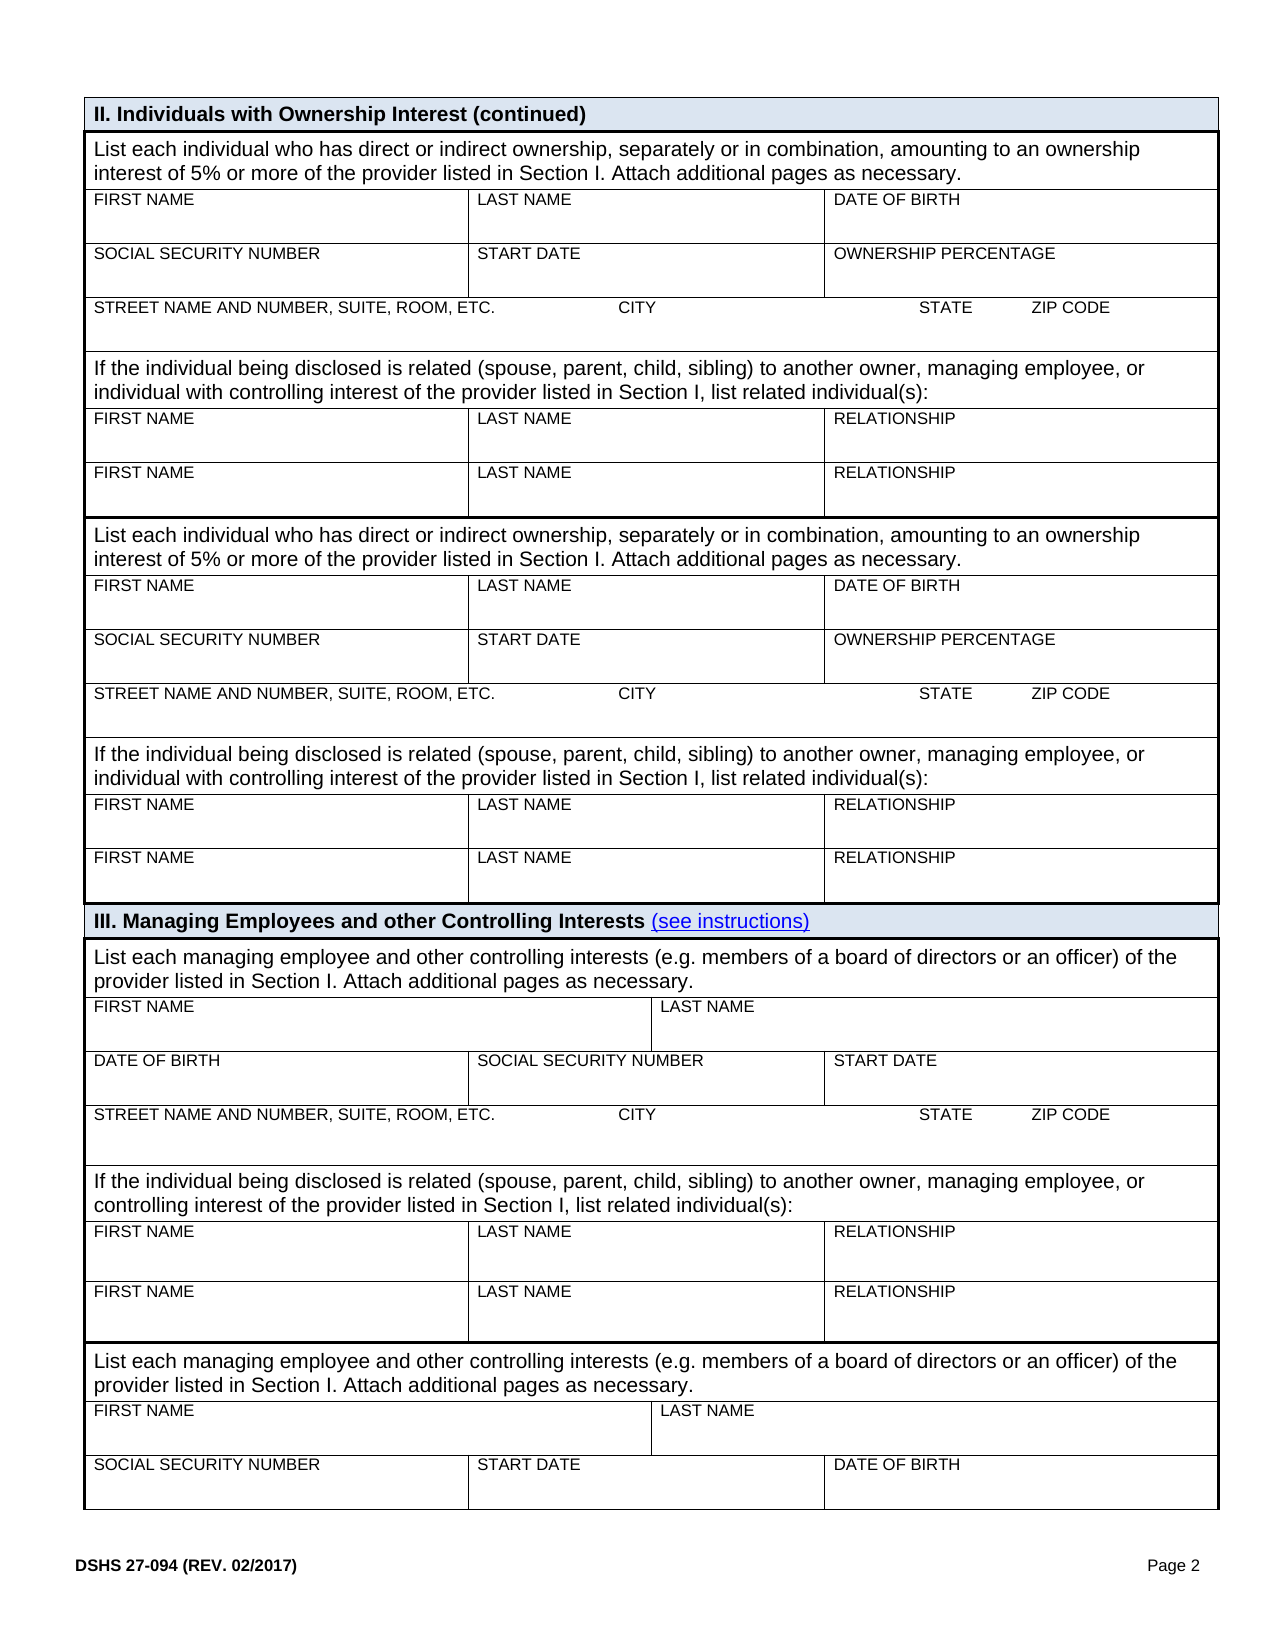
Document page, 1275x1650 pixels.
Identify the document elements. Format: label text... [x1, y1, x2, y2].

table_cell LAST NAME [469, 849, 824, 902]
table_cell III. Managing Employees and other Controlling Interests (see instructions) [85, 905, 1218, 937]
table_cell FIRST NAME [86, 849, 468, 902]
table_cell LAST NAME [469, 576, 824, 629]
table_cell START DATE [469, 244, 824, 297]
table_cell LAST NAME [469, 1222, 824, 1281]
table_cell STREET NAME AND NUMBER, SUITE, ROOM, ETC. CITY STATE ZIP CODE [86, 684, 1217, 737]
table_cell FIRST NAME [86, 1282, 468, 1341]
table_cell FIRST NAME [86, 1222, 468, 1281]
table_cell LAST NAME [469, 409, 824, 462]
table_header II. Individuals with Ownership Interest (continued) [85, 98, 1218, 130]
table_cell LAST NAME [469, 1282, 824, 1341]
table_cell LAST NAME [652, 998, 1217, 1051]
table_cell OWNERSHIP PERCENTAGE [825, 630, 1217, 683]
table_cell FIRST NAME [86, 463, 468, 516]
table_cell LAST NAME [469, 795, 824, 848]
table_cell DATE OF BIRTH [825, 1456, 1217, 1508]
table_cell START DATE [469, 1456, 824, 1508]
table_cell FIRST NAME [86, 190, 468, 243]
table_cell FIRST NAME [86, 409, 468, 462]
table_cell SOCIAL SECURITY NUMBER [469, 1052, 824, 1104]
table_cell LAST NAME [469, 190, 824, 243]
table_cell START DATE [825, 1052, 1217, 1104]
table_cell RELATIONSHIP [825, 409, 1217, 462]
table_cell OWNERSHIP PERCENTAGE [825, 244, 1217, 297]
table_cell RELATIONSHIP [825, 463, 1217, 516]
table_cell STREET NAME AND NUMBER, SUITE, ROOM, ETC. CITY STATE ZIP CODE [86, 298, 1217, 351]
table_cell FIRST NAME [86, 998, 651, 1051]
table_cell List each managing employee and other controlling interests (e.g. members of a board of directors or an officer) of the provider listed in Section I. Attach additional pages as necessary. [86, 1344, 1217, 1401]
table_cell FIRST NAME [86, 1402, 651, 1454]
table_cell FIRST NAME [86, 795, 468, 848]
table_cell RELATIONSHIP [825, 849, 1217, 902]
table_cell RELATIONSHIP [825, 1282, 1217, 1341]
table_cell SOCIAL SECURITY NUMBER [86, 244, 468, 297]
table_cell SOCIAL SECURITY NUMBER [86, 630, 468, 683]
table_cell LAST NAME [652, 1402, 1217, 1454]
table_cell RELATIONSHIP [825, 795, 1217, 848]
table_cell STREET NAME AND NUMBER, SUITE, ROOM, ETC. CITY STATE ZIP CODE [86, 1106, 1217, 1164]
table_cell DATE OF BIRTH [86, 1052, 468, 1104]
table_cell LAST NAME [469, 463, 824, 516]
table_cell SOCIAL SECURITY NUMBER [86, 1456, 468, 1508]
table_cell START DATE [469, 630, 824, 683]
table_cell RELATIONSHIP [825, 1222, 1217, 1281]
table_cell List each managing employee and other controlling interests (e.g. members of a board of directors or an officer) of the provider listed in Section I. Attach additional pages as necessary. [86, 940, 1217, 997]
table_cell DATE OF BIRTH [825, 190, 1217, 243]
table_cell DATE OF BIRTH [825, 576, 1217, 629]
table_cell FIRST NAME [86, 576, 468, 629]
